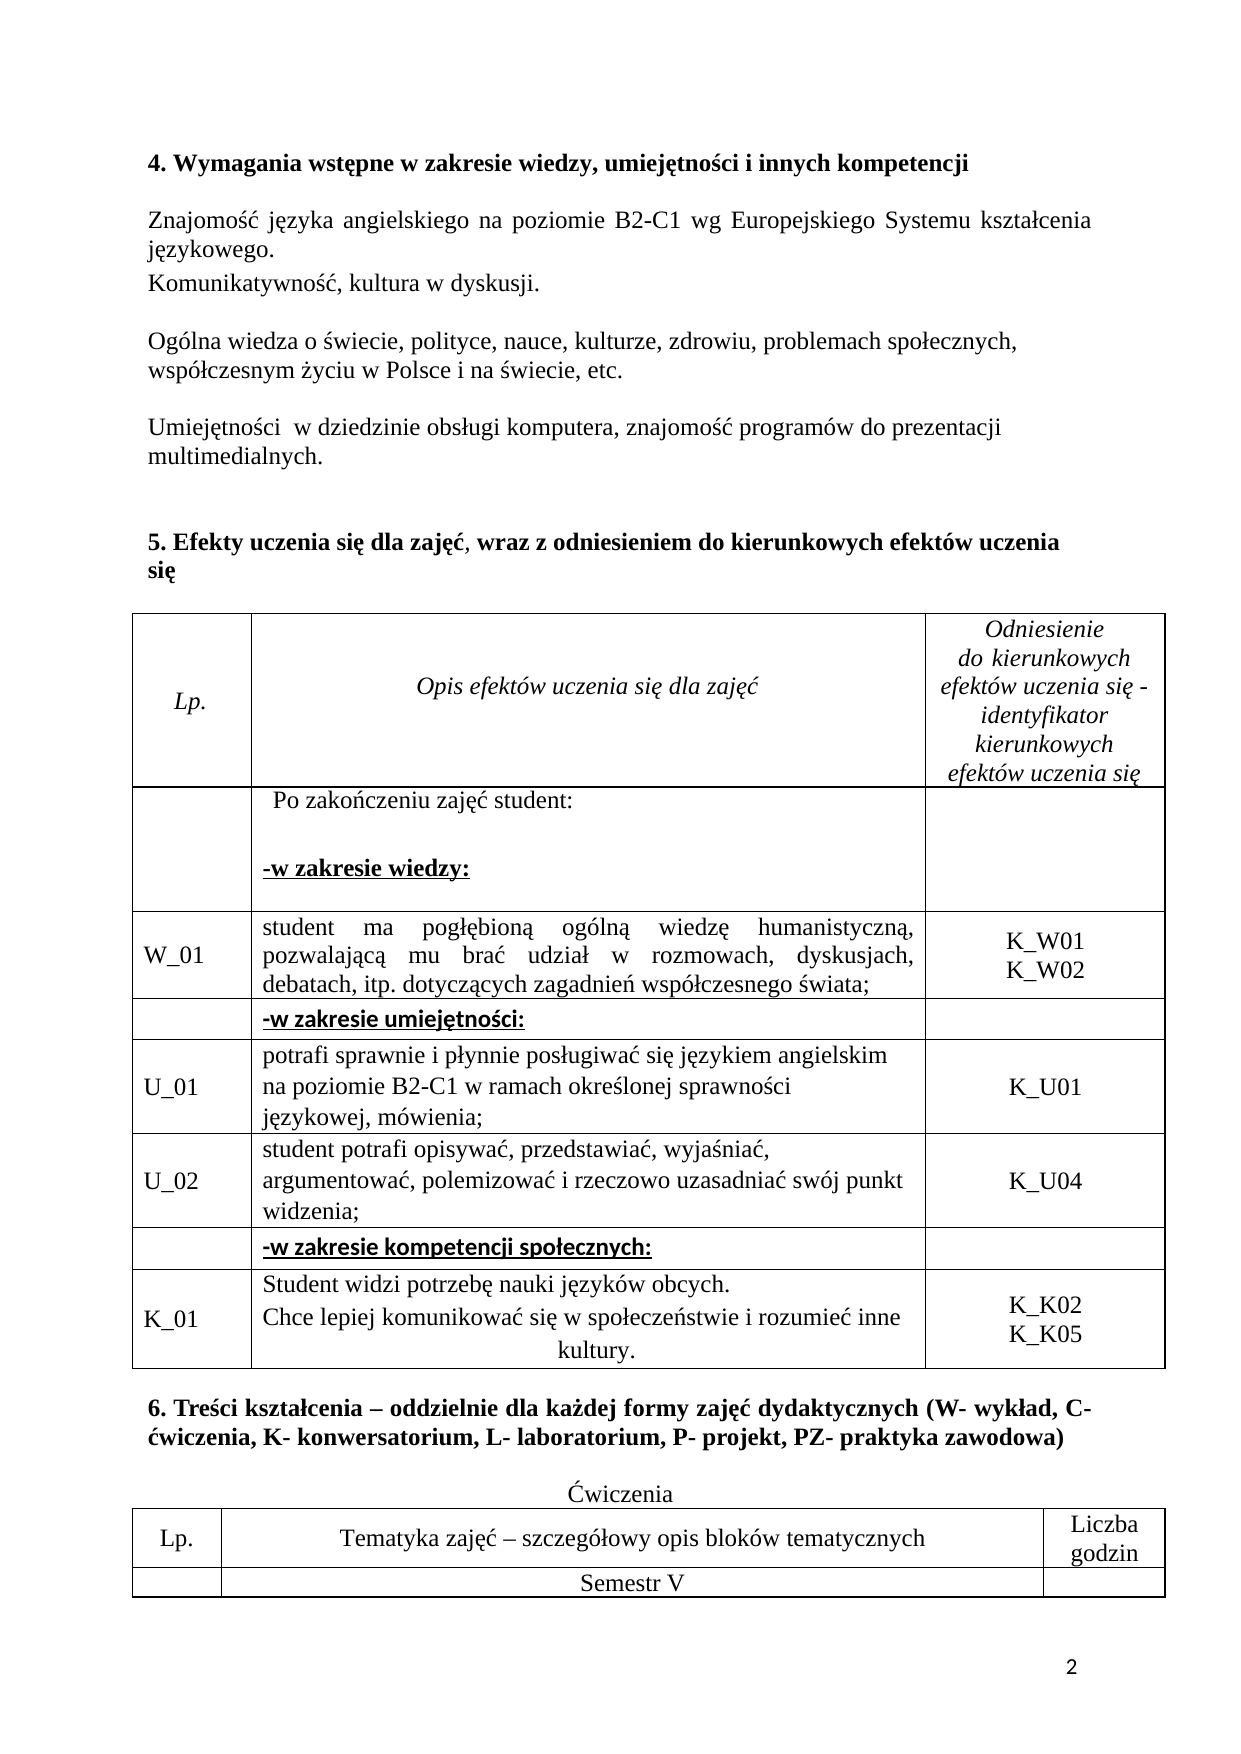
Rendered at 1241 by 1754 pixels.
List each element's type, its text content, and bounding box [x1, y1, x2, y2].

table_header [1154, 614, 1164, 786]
table_cell student potrafi opisywać, przedstawiać, wyjaśniać, argumentować, polemizować i rzeczowo uzasadniać swój punkt widzenia; [252, 1134, 925, 1227]
table_header Lp. [133, 1509, 221, 1567]
table_cell K_W01 K_W02 [926, 912, 1164, 998]
table_cell [133, 1228, 251, 1268]
text 6. Treści kształcenia – oddzielnie dla każdej formy zajęć dydaktycznych (W- wykład, C- ćwiczenia, K- konwersatorium, L- laboratorium, P- projekt, PZ- praktyka zawodowa) [148, 1393, 1093, 1451]
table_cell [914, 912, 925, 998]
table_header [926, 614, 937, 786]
table_cell K_U01 [926, 1040, 1164, 1133]
table_cell W_01 [133, 912, 251, 998]
text Ćwiczenia [148, 1479, 1093, 1508]
text Komunikatywność, kultura w dyskusji. [148, 268, 1093, 297]
table_cell [133, 1568, 221, 1596]
text 4. Wymagania wstępne w zakresie wiedzy, umiejętności i innych kompetencji [148, 148, 1093, 176]
table_cell K_U04 [926, 1134, 1164, 1227]
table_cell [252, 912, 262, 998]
text Znajomość języka angielskiego na poziomie B2-C1 wg Europejskiego Systemu kształcenia językowego. [148, 205, 1093, 263]
table_cell [133, 999, 251, 1039]
table_cell -w zakresie umiejętności: [252, 999, 925, 1039]
table_cell Po zakończeniu zajęć student: -w zakresie wiedzy: [252, 788, 925, 911]
table_cell K_01 [133, 1270, 251, 1368]
table_cell Semestr V [222, 1568, 1043, 1596]
table_header Tematyka zajęć – szczegółowy opis bloków tematycznych [222, 1509, 1043, 1567]
table_cell U_02 [133, 1134, 251, 1227]
table_cell [1044, 1568, 1164, 1596]
table_cell [926, 788, 1164, 911]
table_cell [133, 788, 251, 911]
table_cell K_K02 K_K05 [926, 1270, 1164, 1368]
text Ogólna wiedza o świecie, polityce, nauce, kulturze, zdrowiu, problemach społecznych, współczesnym życiu w Polsce i na świecie, etc. [148, 326, 1093, 383]
table_cell U_01 [133, 1040, 251, 1133]
table_header Lp. [133, 614, 251, 786]
text 5. Efekty uczenia się dla zajęć, wraz z odniesieniem do kierunkowych efektów uczenia się [148, 527, 1093, 584]
table_cell [926, 1228, 1164, 1268]
table_header Liczba godzin [1044, 1509, 1164, 1567]
table_header Opis efektów uczenia się dla zajęć [252, 614, 925, 786]
table_cell [926, 999, 1164, 1039]
text Umiejętności w dziedzinie obsługi komputera, znajomość programów do prezentacji multimedialnych. [148, 412, 1093, 470]
table_cell potrafi sprawnie i płynnie posługiwać się językiem angielskim na poziomie B2-C1 w ramach określonej sprawności językowej, mówienia; [252, 1040, 925, 1133]
table_cell -w zakresie kompetencji społecznych: [252, 1228, 925, 1268]
table_cell Student widzi potrzebę nauki języków obcych. Chce lepiej komunikować się w społeczeństwie i rozumieć inne kultury. [252, 1270, 925, 1368]
